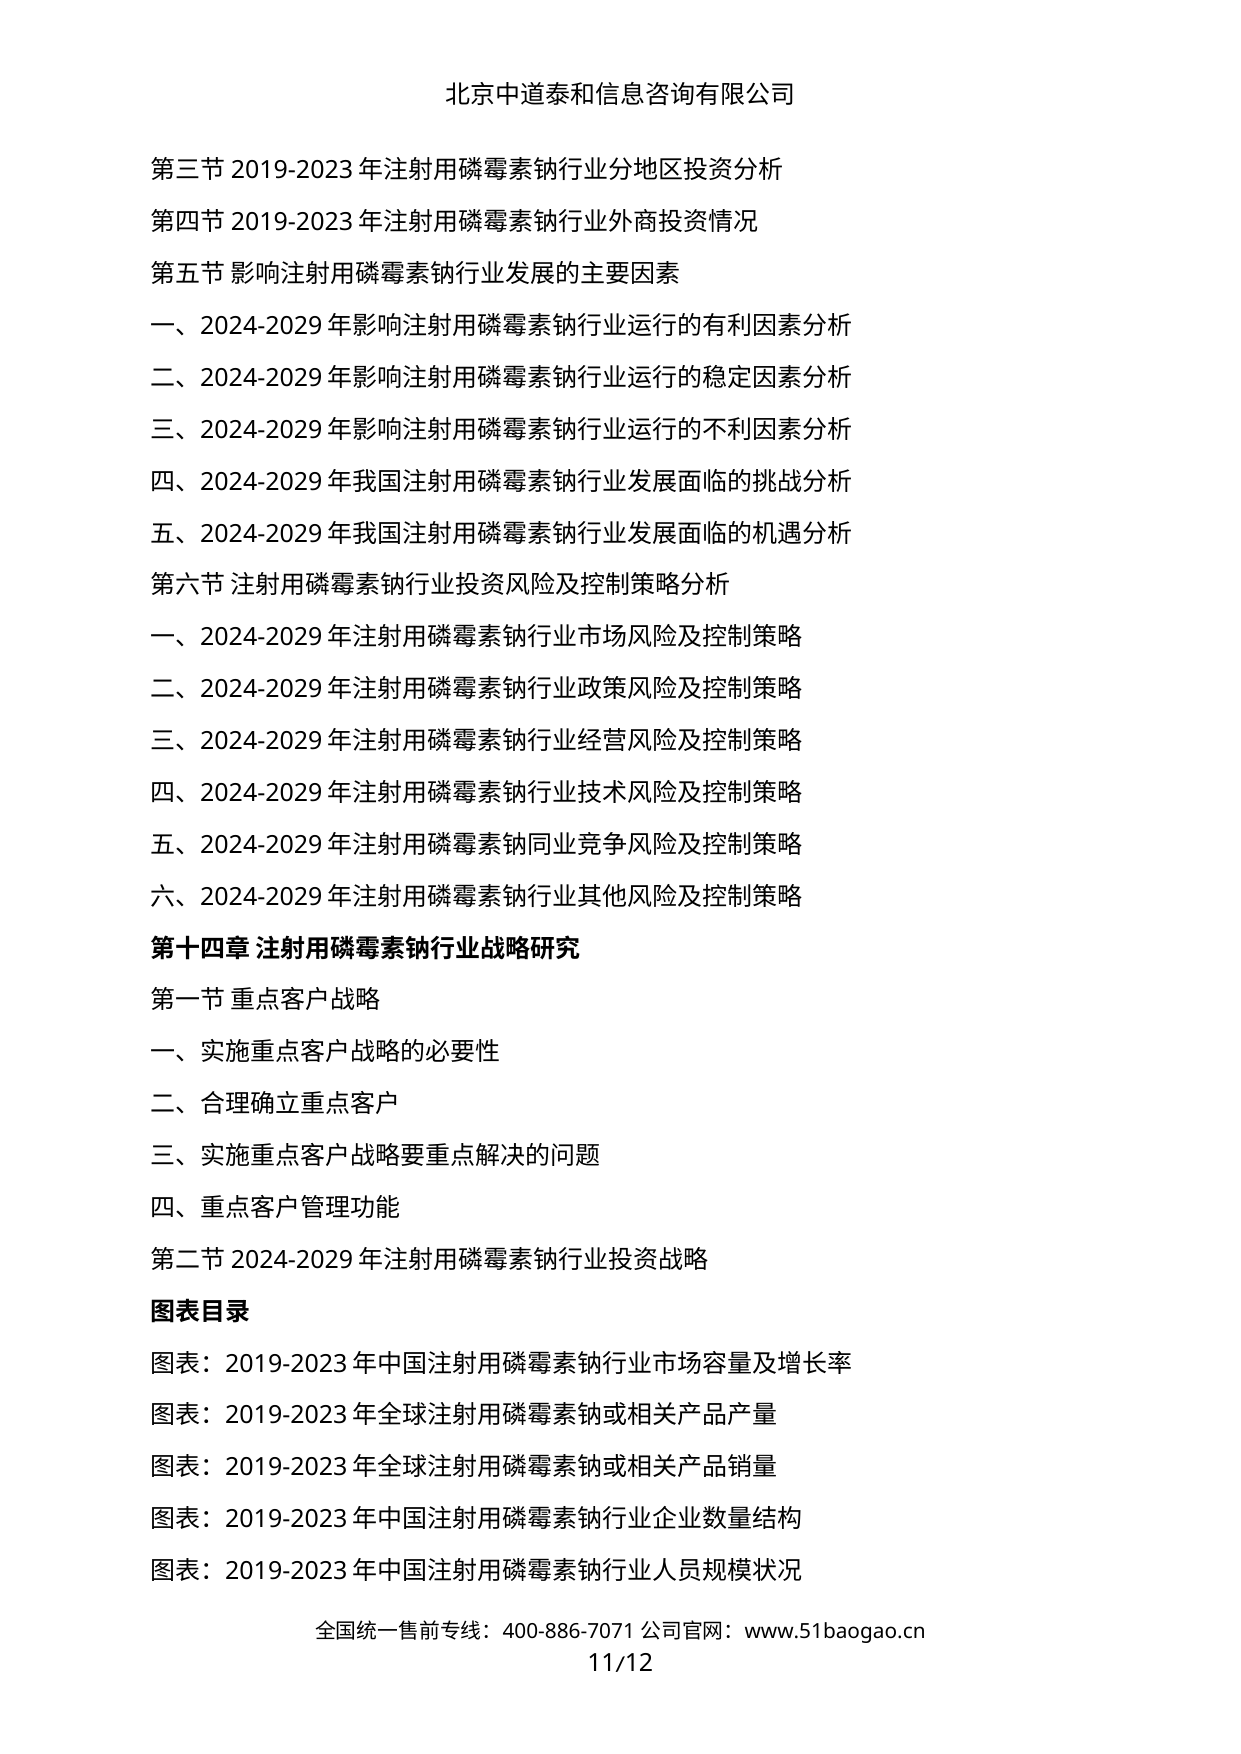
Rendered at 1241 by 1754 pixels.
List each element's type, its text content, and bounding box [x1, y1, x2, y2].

text 第三节 2019-2023年注射用磷霉素钠行业分地区投资分析 [150, 150, 1090, 186]
text 二、2024-2029年注射用磷霉素钠行业政策风险及控制策略 [150, 669, 1090, 705]
text 图表目录 [150, 1291, 1090, 1327]
text 图表：2019-2023年全球注射用磷霉素钠或相关产品销量 [150, 1447, 1090, 1483]
text 四、重点客户管理功能 [150, 1187, 1090, 1224]
text 图表：2019-2023年中国注射用磷霉素钠行业企业数量结构 [150, 1499, 1090, 1535]
text 四、2024-2029年注射用磷霉素钠行业技术风险及控制策略 [150, 772, 1090, 809]
text 第六节 注射用磷霉素钠行业投资风险及控制策略分析 [150, 565, 1090, 601]
text 三、2024-2029年影响注射用磷霉素钠行业运行的不利因素分析 [150, 409, 1090, 446]
text 五、2024-2029年注射用磷霉素钠同业竞争风险及控制策略 [150, 824, 1090, 861]
text 四、2024-2029年我国注射用磷霉素钠行业发展面临的挑战分析 [150, 461, 1090, 497]
text 第五节 影响注射用磷霉素钠行业发展的主要因素 [150, 254, 1090, 290]
text 三、实施重点客户战略要重点解决的问题 [150, 1136, 1090, 1172]
text 第四节 2019-2023年注射用磷霉素钠行业外商投资情况 [150, 202, 1090, 238]
text 第十四章 注射用磷霉素钠行业战略研究 [150, 928, 1090, 964]
text 第一节 重点客户战略 [150, 980, 1090, 1016]
text 二、2024-2029年影响注射用磷霉素钠行业运行的稳定因素分析 [150, 357, 1090, 394]
text 图表：2019-2023年中国注射用磷霉素钠行业人员规模状况 [150, 1551, 1090, 1587]
text 一、2024-2029年注射用磷霉素钠行业市场风险及控制策略 [150, 617, 1090, 653]
text 图表：2019-2023年全球注射用磷霉素钠或相关产品产量 [150, 1395, 1090, 1431]
text 第二节 2024-2029年注射用磷霉素钠行业投资战略 [150, 1239, 1090, 1276]
text 六、2024-2029年注射用磷霉素钠行业其他风险及控制策略 [150, 876, 1090, 912]
text 二、合理确立重点客户 [150, 1084, 1090, 1120]
text 一、2024-2029年影响注射用磷霉素钠行业运行的有利因素分析 [150, 306, 1090, 342]
text 图表：2019-2023年中国注射用磷霉素钠行业市场容量及增长率 [150, 1343, 1090, 1379]
text 三、2024-2029年注射用磷霉素钠行业经营风险及控制策略 [150, 721, 1090, 757]
text 五、2024-2029年我国注射用磷霉素钠行业发展面临的机遇分析 [150, 513, 1090, 549]
text 一、实施重点客户战略的必要性 [150, 1032, 1090, 1068]
